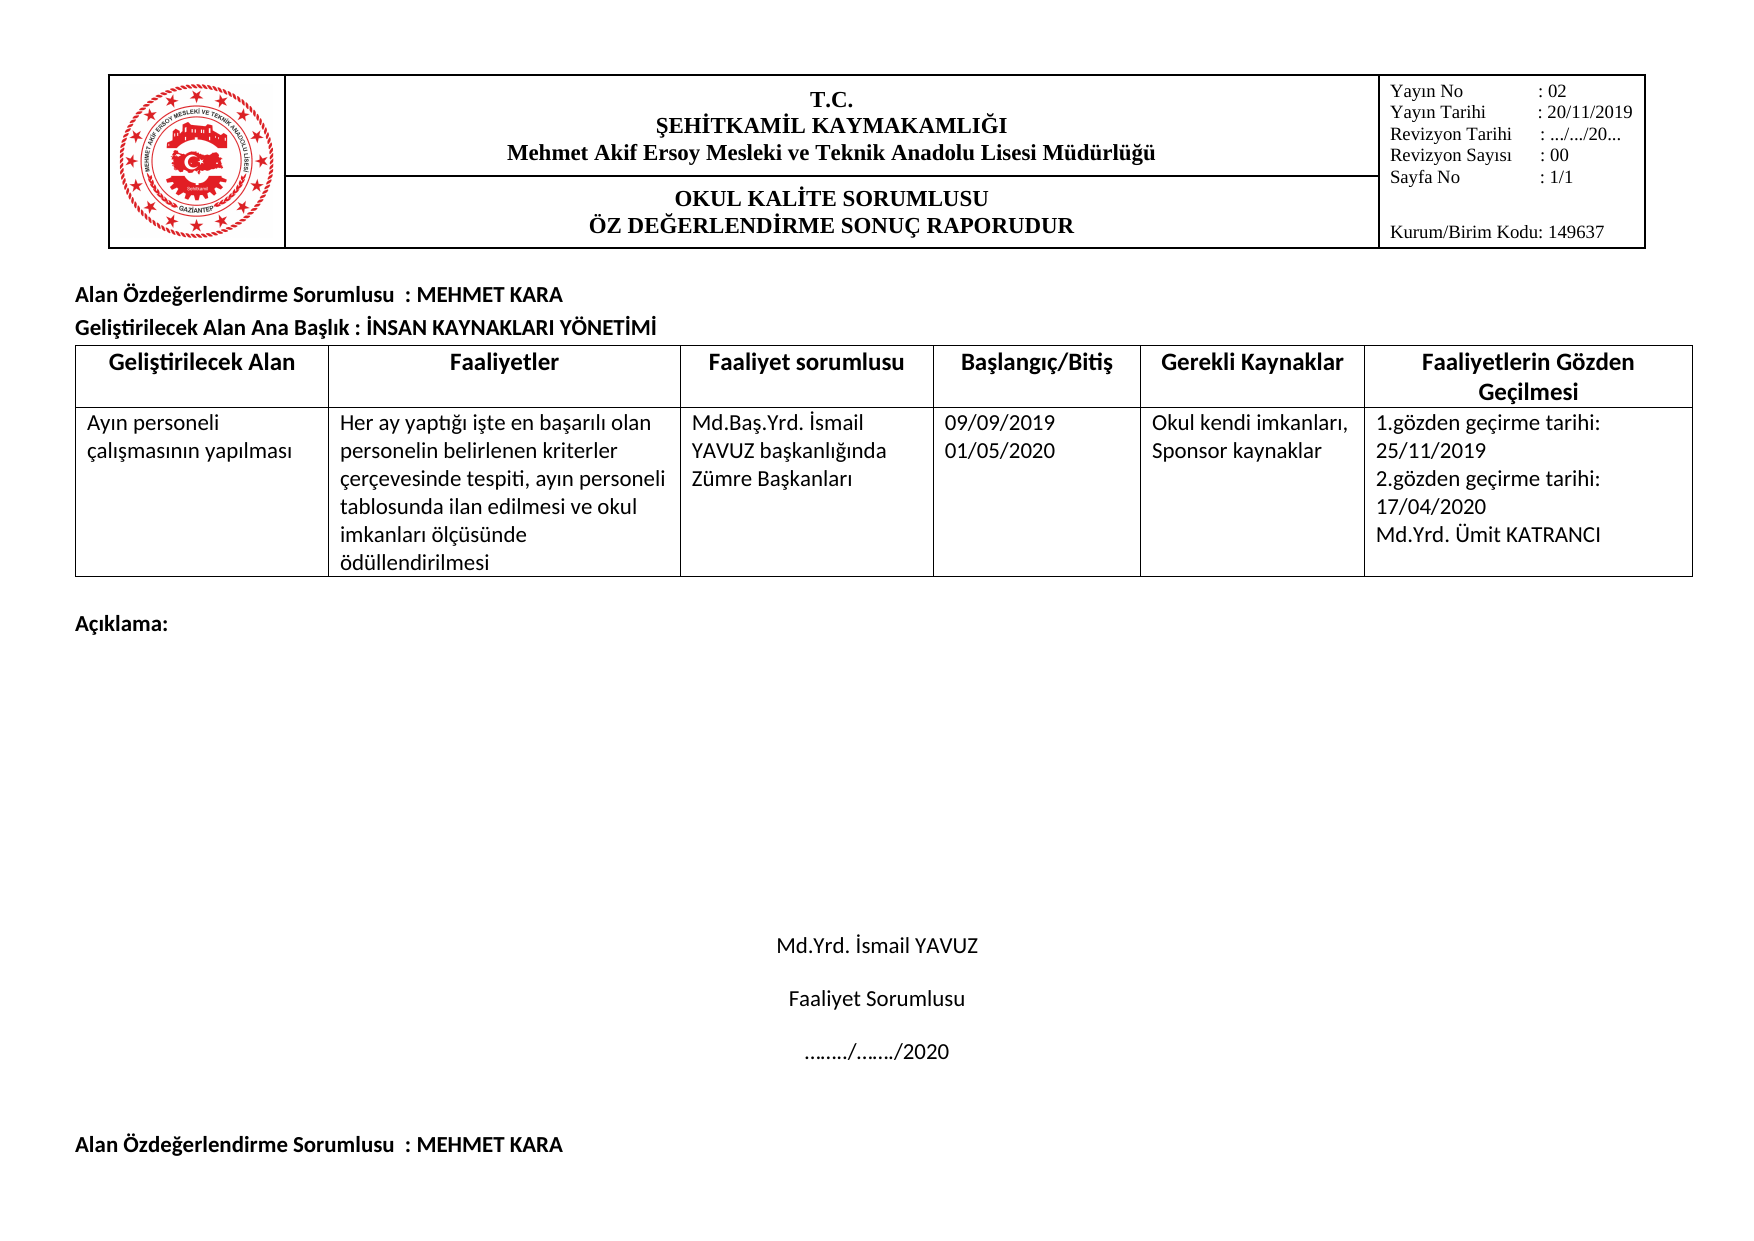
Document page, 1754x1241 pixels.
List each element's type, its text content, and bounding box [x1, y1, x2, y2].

table_header Faaliyet sorumlusu [681, 346, 933, 407]
table_header Başlangıç/Bitiş [934, 346, 1140, 407]
text Md.Yrd. İsmail YAVUZ [75, 931, 1679, 959]
table_cell Md.Baş.Yrd. İsmail YAVUZ başkanlığında Zümre Başkanları [681, 408, 933, 576]
text Geliştirilecek Alan Ana Başlık : İNSAN KAYNAKLARI YÖNETİMİ [75, 313, 1679, 341]
text Alan Özdeğerlendirme Sorumlusu : MEHMET KARA [75, 1130, 1679, 1158]
table_header Faaliyetler [329, 346, 680, 407]
table_cell Okul kendi imkanları, Sponsor kaynaklar [1141, 408, 1364, 576]
table_cell 09/09/2019 01/05/2020 [934, 408, 1140, 576]
text Açıklama: [75, 609, 1679, 637]
text Faaliyet Sorumlusu [75, 984, 1679, 1012]
table_header Gerekli Kaynaklar [1141, 346, 1364, 407]
picture [119, 84, 274, 238]
table_cell Her ay yaptığı işte en başarılı olan personelin belirlenen kriterler çerçevesinde tespiti, ayın personeli tablosunda ilan edilmesi ve okul imkanları ölçüsünde ödüllendirilmesi [329, 408, 680, 576]
table_header Faaliyetlerin Gözden Geçilmesi [1365, 346, 1692, 407]
table_header Geliştirilecek Alan [76, 346, 328, 407]
text ……../……./2020 [75, 1037, 1679, 1065]
table_cell 1.gözden geçirme tarihi: 25/11/2019 2.gözden geçirme tarihi: 17/04/2020 Md.Yrd. Ümit KATRANCI [1365, 408, 1692, 576]
table_cell Ayın personeli çalışmasının yapılması [76, 408, 328, 576]
text Alan Özdeğerlendirme Sorumlusu : MEHMET KARA [75, 281, 1679, 308]
